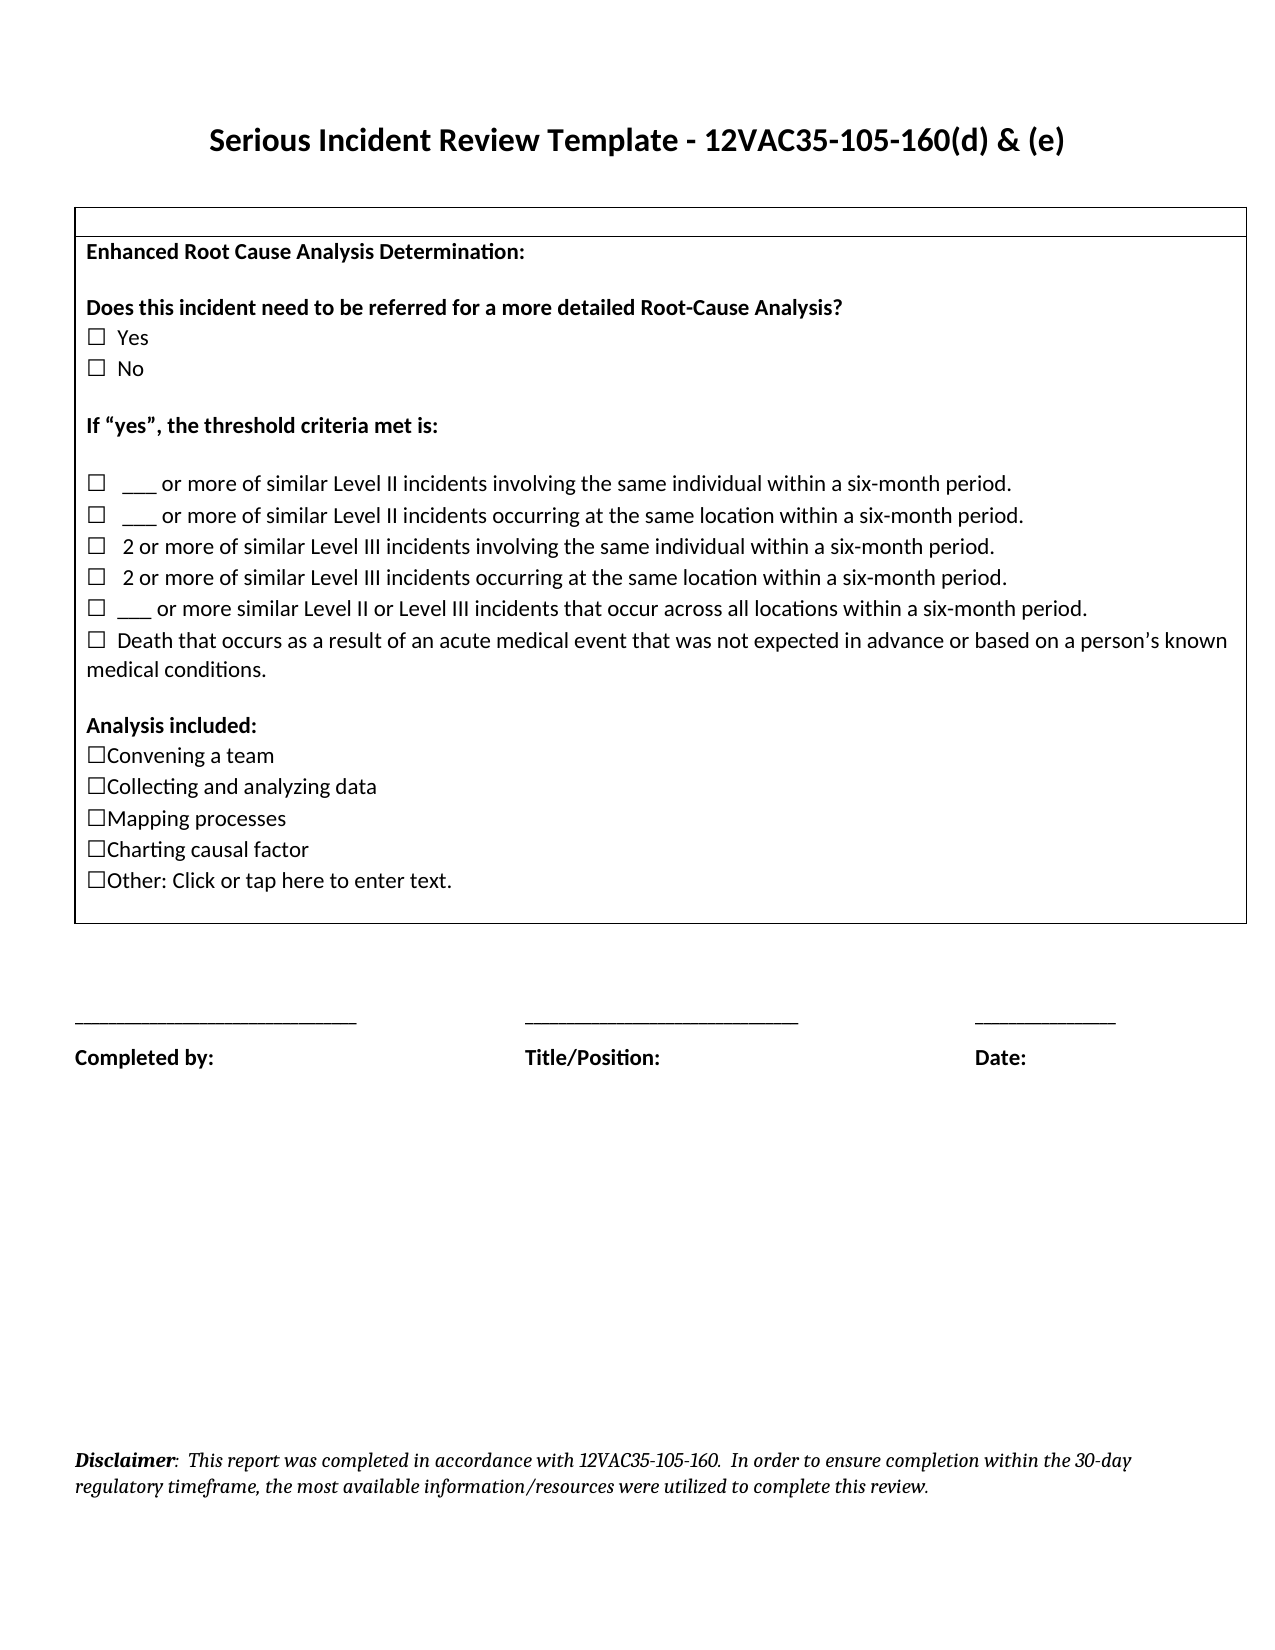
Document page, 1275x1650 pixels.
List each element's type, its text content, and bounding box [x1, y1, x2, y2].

text __________________________________ _________________________________ _________________ [75, 1006, 1200, 1026]
text Completed by: Title/Position: Date: [75, 1043, 1200, 1071]
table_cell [76, 208, 1246, 236]
table_cell Enhanced Root Cause Analysis Determination: Does this incident need to be referred for a more detailed Root-Cause Analysis? Yes No If “yes”, the threshold criteria met is: ___ or more of similar Level II incidents involving the same individual within a six-month period. ___ or more of similar Level II incidents occurring at the same location within a six-month period. 2 or more of similar Level III incidents involving the same individual within a six-month period. 2 or more of similar Level III incidents occurring at the same location within a six-month period. ___ or more similar Level II or Level III incidents that occur across all locations within a six-month period. Death that occurs as a result of an acute medical event that was not expected in advance or based on a person’s known medical conditions. Analysis included: Convening a team Collecting and analyzing data Mapping processes Charting causal factor Other: [76, 237, 1246, 923]
